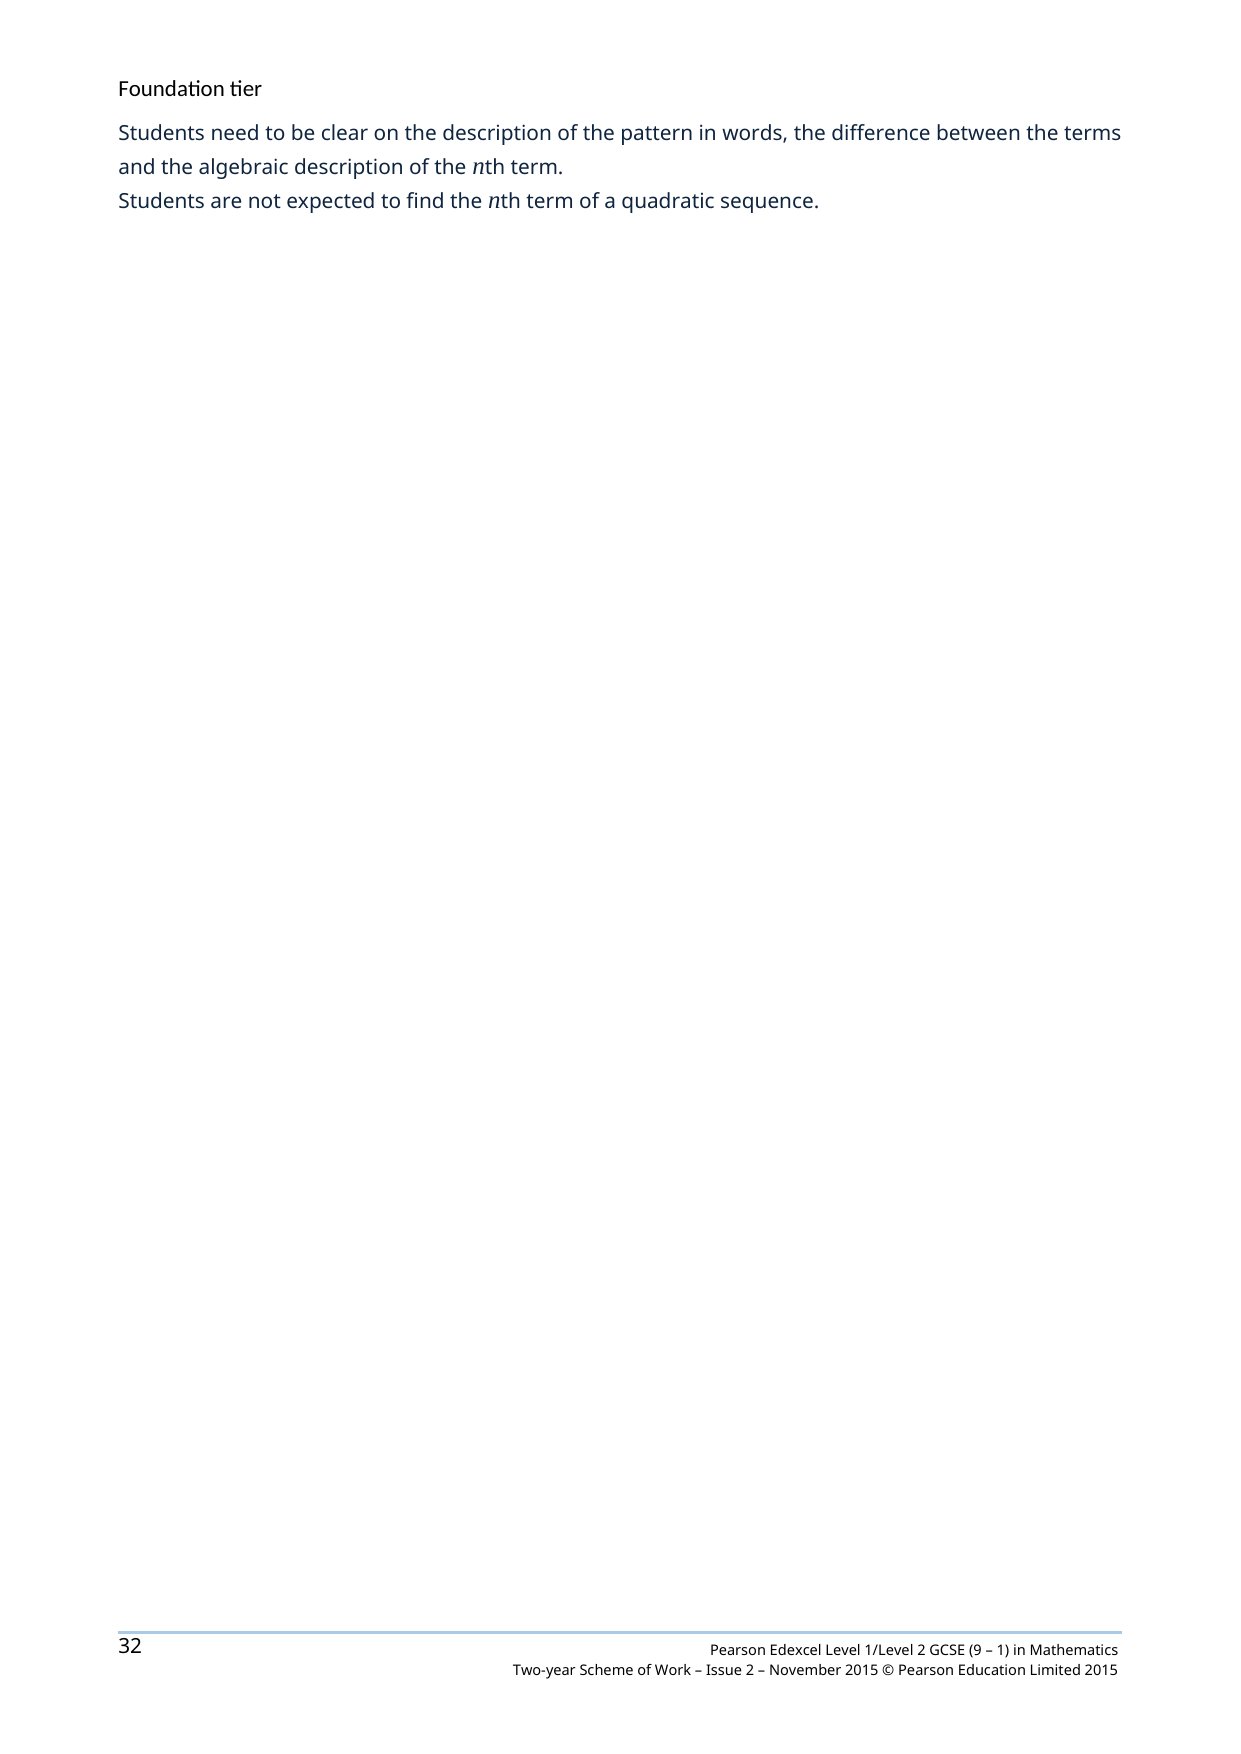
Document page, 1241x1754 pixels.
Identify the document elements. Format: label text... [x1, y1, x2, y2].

text Students are not expected to find the nth term of a quadratic sequence. [118, 185, 1122, 214]
text Students need to be clear on the description of the pattern in words, the difference between the terms and the algebraic description of the nth term. [118, 118, 1122, 180]
